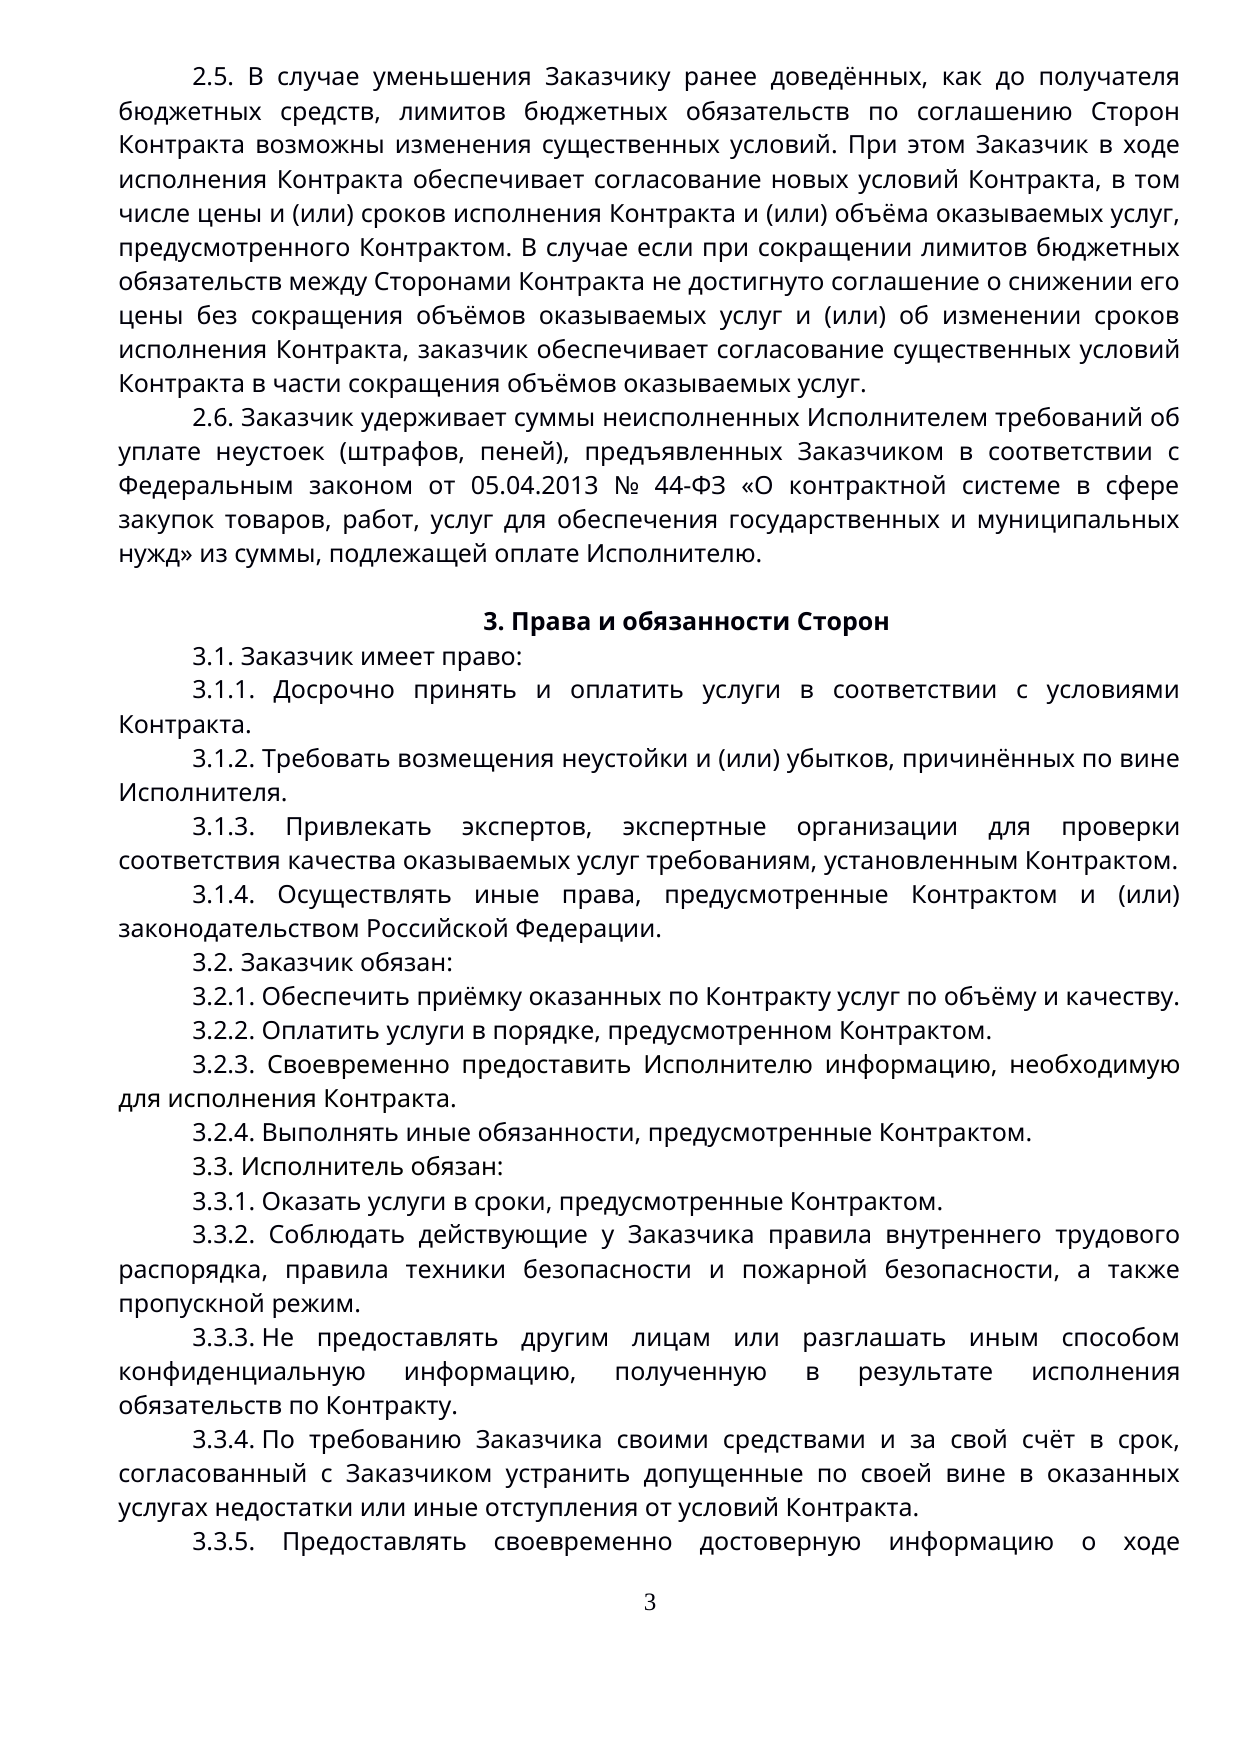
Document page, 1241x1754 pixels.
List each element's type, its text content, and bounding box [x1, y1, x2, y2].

text 3.2. Заказчик обязан: [118, 945, 1181, 979]
text 3.2.1. Обеспечить приёмку оказанных по Контракту услуг по объёму и качеству. [118, 979, 1181, 1013]
text 3.3.3. Не предоставлять другим лицам или разглашать иным способом конфиденциальную информацию, полученную в результате исполнения обязательств по Контракту. [118, 1319, 1181, 1422]
text 3.1.2. Требовать возмещения неустойки и (или) убытков, причинённых по вине Исполнителя. [118, 740, 1181, 808]
text 2.5. В случае уменьшения Заказчику ранее доведённых, как до получателя бюджетных средств, лимитов бюджетных обязательств по соглашению Сторон Контракта возможны изменения существенных условий. При этом Заказчик в ходе исполнения Контракта обеспечивает согласование новых условий Контракта, в том числе цены и (или) сроков исполнения Контракта и (или) объёма оказываемых услуг, предусмотренного Контрактом. В случае если при сокращении лимитов бюджетных обязательств между Сторонами Контракта не достигнуто соглашение о снижении его цены без сокращения объёмов оказываемых услуг и (или) об изменении сроков исполнения Контракта, заказчик обеспечивает согласование существенных условий Контракта в части сокращения объёмов оказываемых услуг. [118, 59, 1181, 400]
text 3.1.4. Осуществлять иные права, предусмотренные Контрактом и (или) законодательством Российской Федерации. [118, 877, 1181, 945]
text 3.2.2. Оплатить услуги в порядке, предусмотренном Контрактом. [118, 1013, 1181, 1047]
text 3.3. Исполнитель обязан: [118, 1149, 1181, 1183]
text 3.1.1. Досрочно принять и оплатить услуги в соответствии с условиями Контракта. [118, 672, 1181, 740]
text 3.3.2. Соблюдать действующие у Заказчика правила внутреннего трудового распорядка, правила техники безопасности и пожарной безопасности, а также пропускной режим. [118, 1217, 1181, 1319]
text 3. Права и обязанности Сторон [118, 604, 1181, 638]
text 3.2.4. Выполнять иные обязанности, предусмотренные Контрактом. [118, 1115, 1181, 1149]
text 3.2.3. Своевременно предоставить Исполнителю информацию, необходимую для исполнения Контракта. [118, 1047, 1181, 1115]
text 2.6. Заказчик удерживает суммы неисполненных Исполнителем требований об уплате неустоек (штрафов, пеней), предъявленных Заказчиком в соответствии с Федеральным законом от 05.04.2013 № 44-ФЗ «О контрактной системе в сфере закупок товаров, работ, услуг для обеспечения государственных и муниципальных нужд» из суммы, подлежащей оплате Исполнителю. [118, 400, 1181, 570]
text 3.1. Заказчик имеет право: [118, 638, 1181, 672]
text 3.1.3. Привлекать экспертов, экспертные организации для проверки соответствия качества оказываемых услуг требованиям, установленным Контрактом. [118, 808, 1181, 877]
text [118, 1524, 1181, 1558]
text 3.3.4. По требованию Заказчика своими средствами и за свой счёт в срок, согласованный с Заказчиком устранить допущенные по своей вине в оказанных услугах недостатки или иные отступления от условий Контракта. [118, 1422, 1181, 1524]
text 3.3.1. Оказать услуги в сроки, предусмотренные Контрактом. [118, 1183, 1181, 1217]
